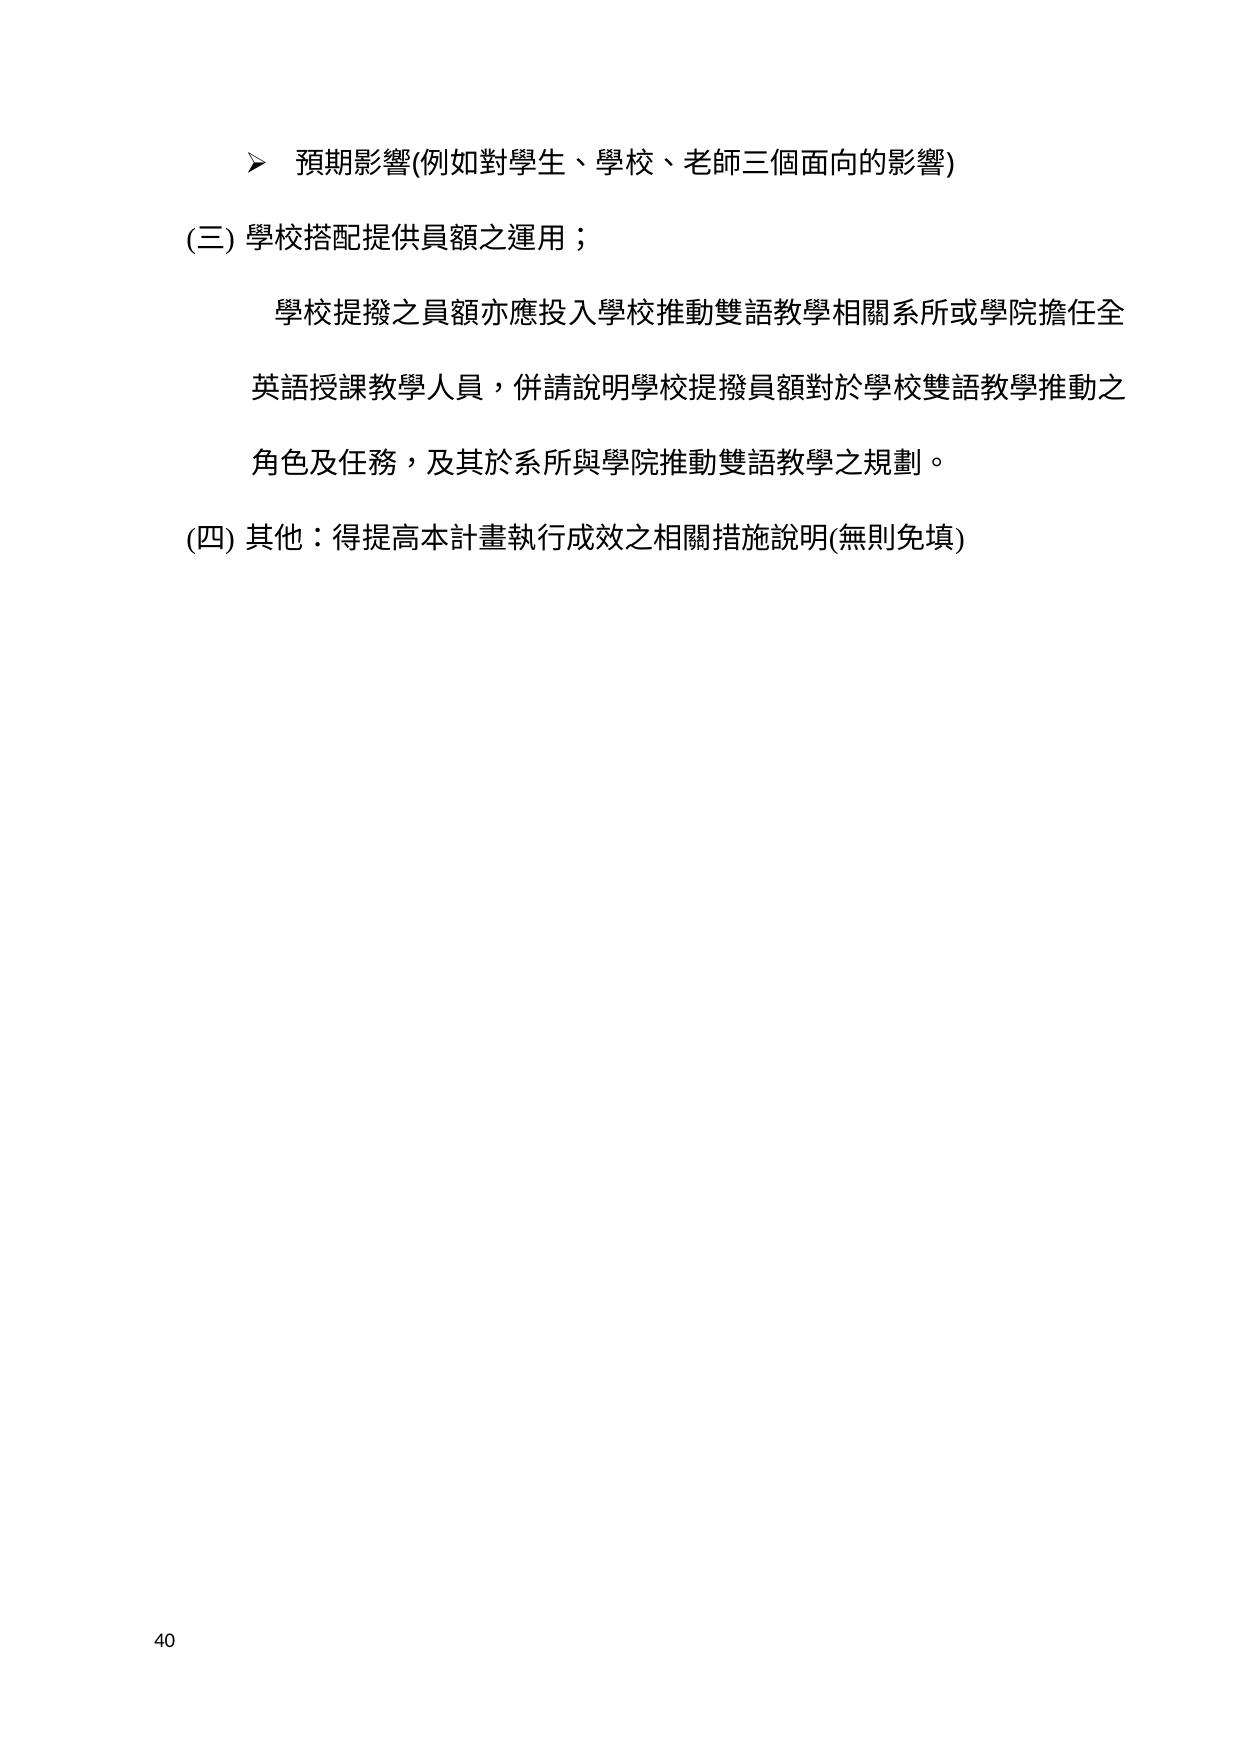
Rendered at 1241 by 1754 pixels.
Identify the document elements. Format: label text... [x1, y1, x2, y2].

list 其他：得提高本計畫執行成效之相關措施說明(無則免填) [186, 498, 1128, 573]
list 學校搭配提供員額之運用； [186, 198, 1128, 273]
list 預期影響(例如對學生、學校、老師三個面向的影響) [245, 123, 1128, 198]
list 學校提撥之員額亦應投入學校推動雙語教學相關系所或學院擔任全英語授課教學人員，併請說明學校提撥員額對於學校雙語教學推動之角色及任務，及其於系所與學院推動雙語教學之規劃。 [251, 273, 1128, 498]
